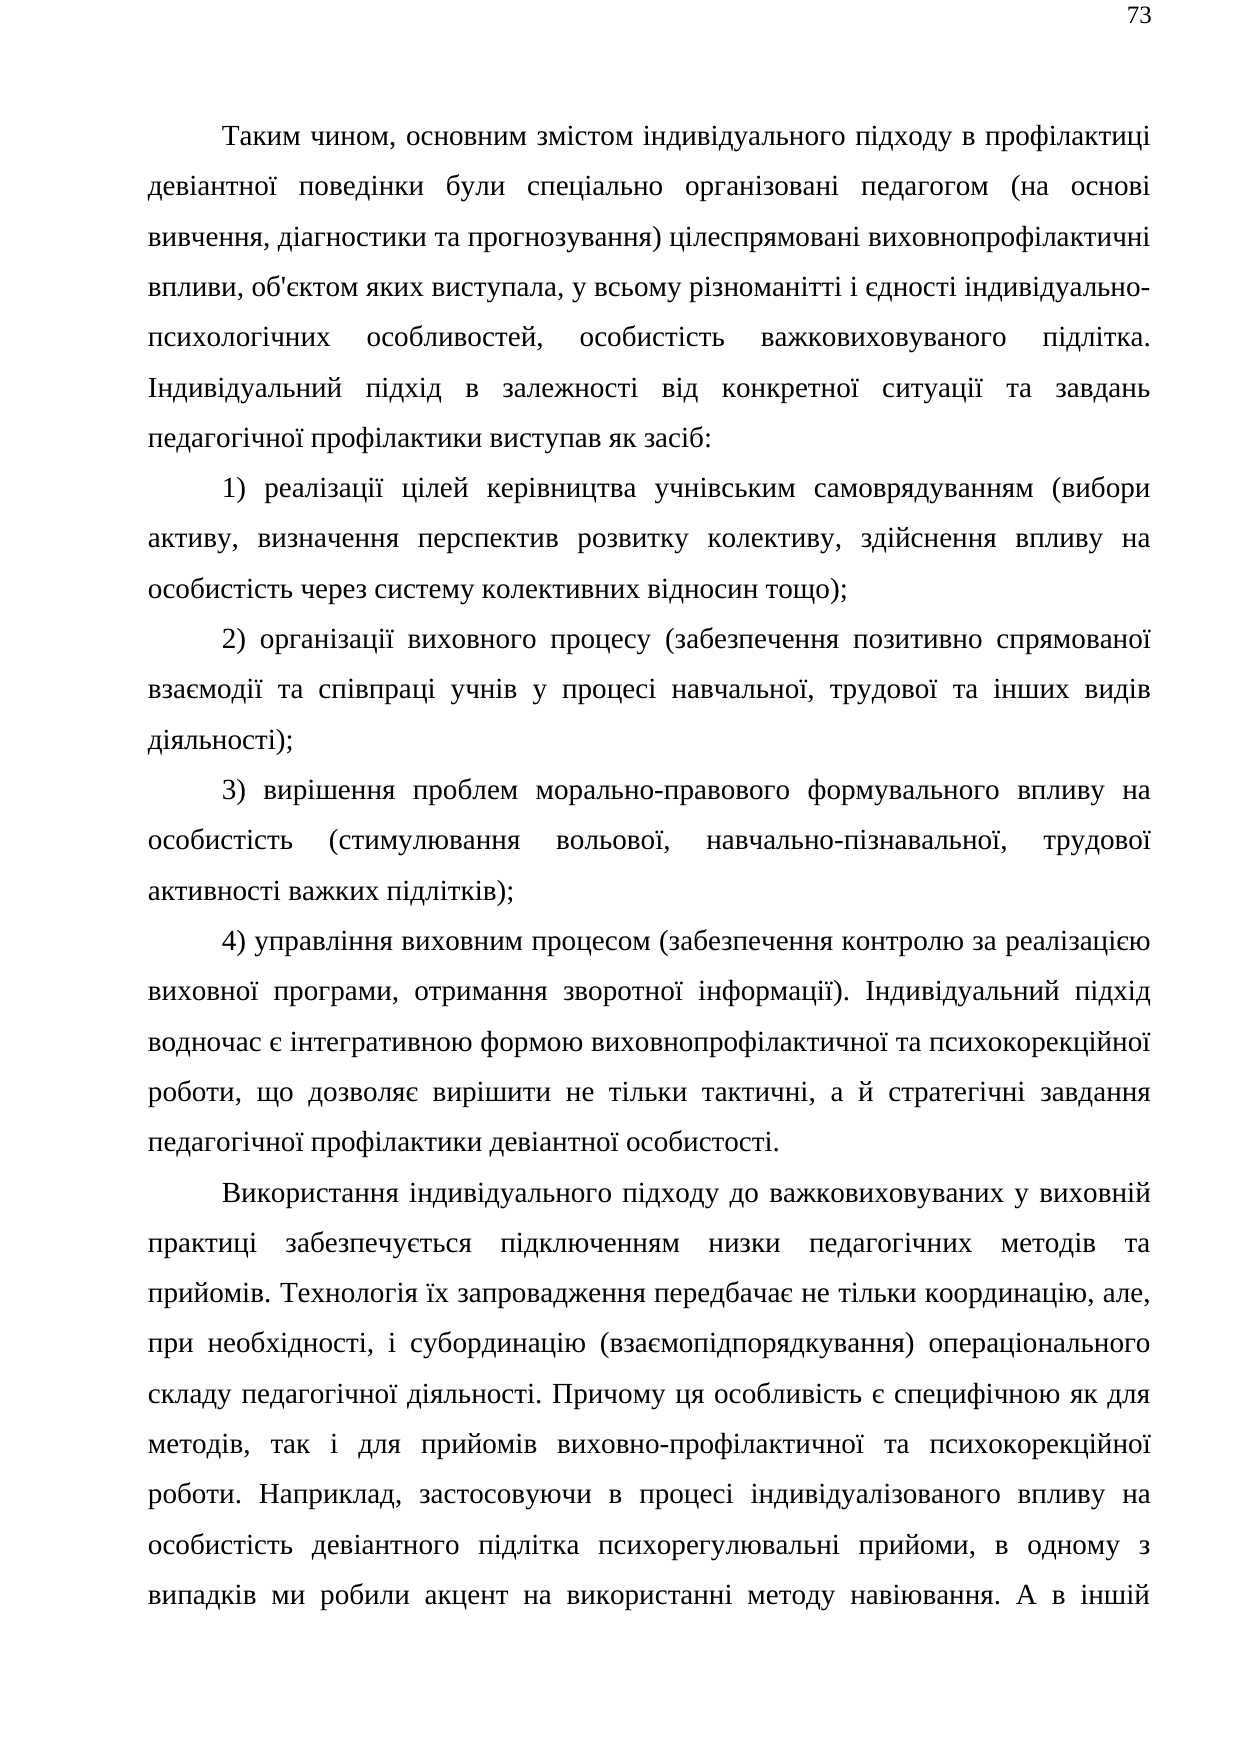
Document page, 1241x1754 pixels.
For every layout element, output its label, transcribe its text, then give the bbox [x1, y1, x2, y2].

text 2) організації виховного процесу (забезпечення позитивно спрямованої взаємодії та співпраці учнів у процесі навчальної, трудової та інших видів діяльності); [148, 621, 1152, 755]
text 3) вирішення проблем морально-правового формувального впливу на особистість (стимулювання вольової, навчально-пізнавальної, трудової активності важких підлітків); [148, 772, 1152, 906]
text 1) реалізації цілей керівництва учнівським самоврядуванням (вибори активу, визначення перспектив розвитку колективу, здійснення впливу на особистість через систему колективних відносин тощо); [148, 470, 1152, 604]
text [148, 1175, 1152, 1611]
text 4) управління виховним процесом (забезпечення контролю за реалізацією виховної програми, отримання зворотної інформації). Індивідуальний підхід водночас є інтегративною формою виховнопрофілактичної та психокорекційної роботи, що дозволяє вирішити не тільки тактичні, а й стратегічні завдання педагогічної профілактики девіантної особистості. [148, 923, 1152, 1158]
text Таким чином, основним змістом індивідуального підходу в профілактиці девіантної поведінки були спеціально організовані педагогом (на основі вивчення, діагностики та прогнозування) цілеспрямовані виховнопрофілактичні впливи, об'єктом яких виступала, у всьому різноманітті і єдності індивідуально-психологічних особливостей, особистість важковиховуваного підлітка. Індивідуальний підхід в залежності від конкретної ситуації та завдань педагогічної профілактики виступав як засіб: [148, 118, 1152, 453]
